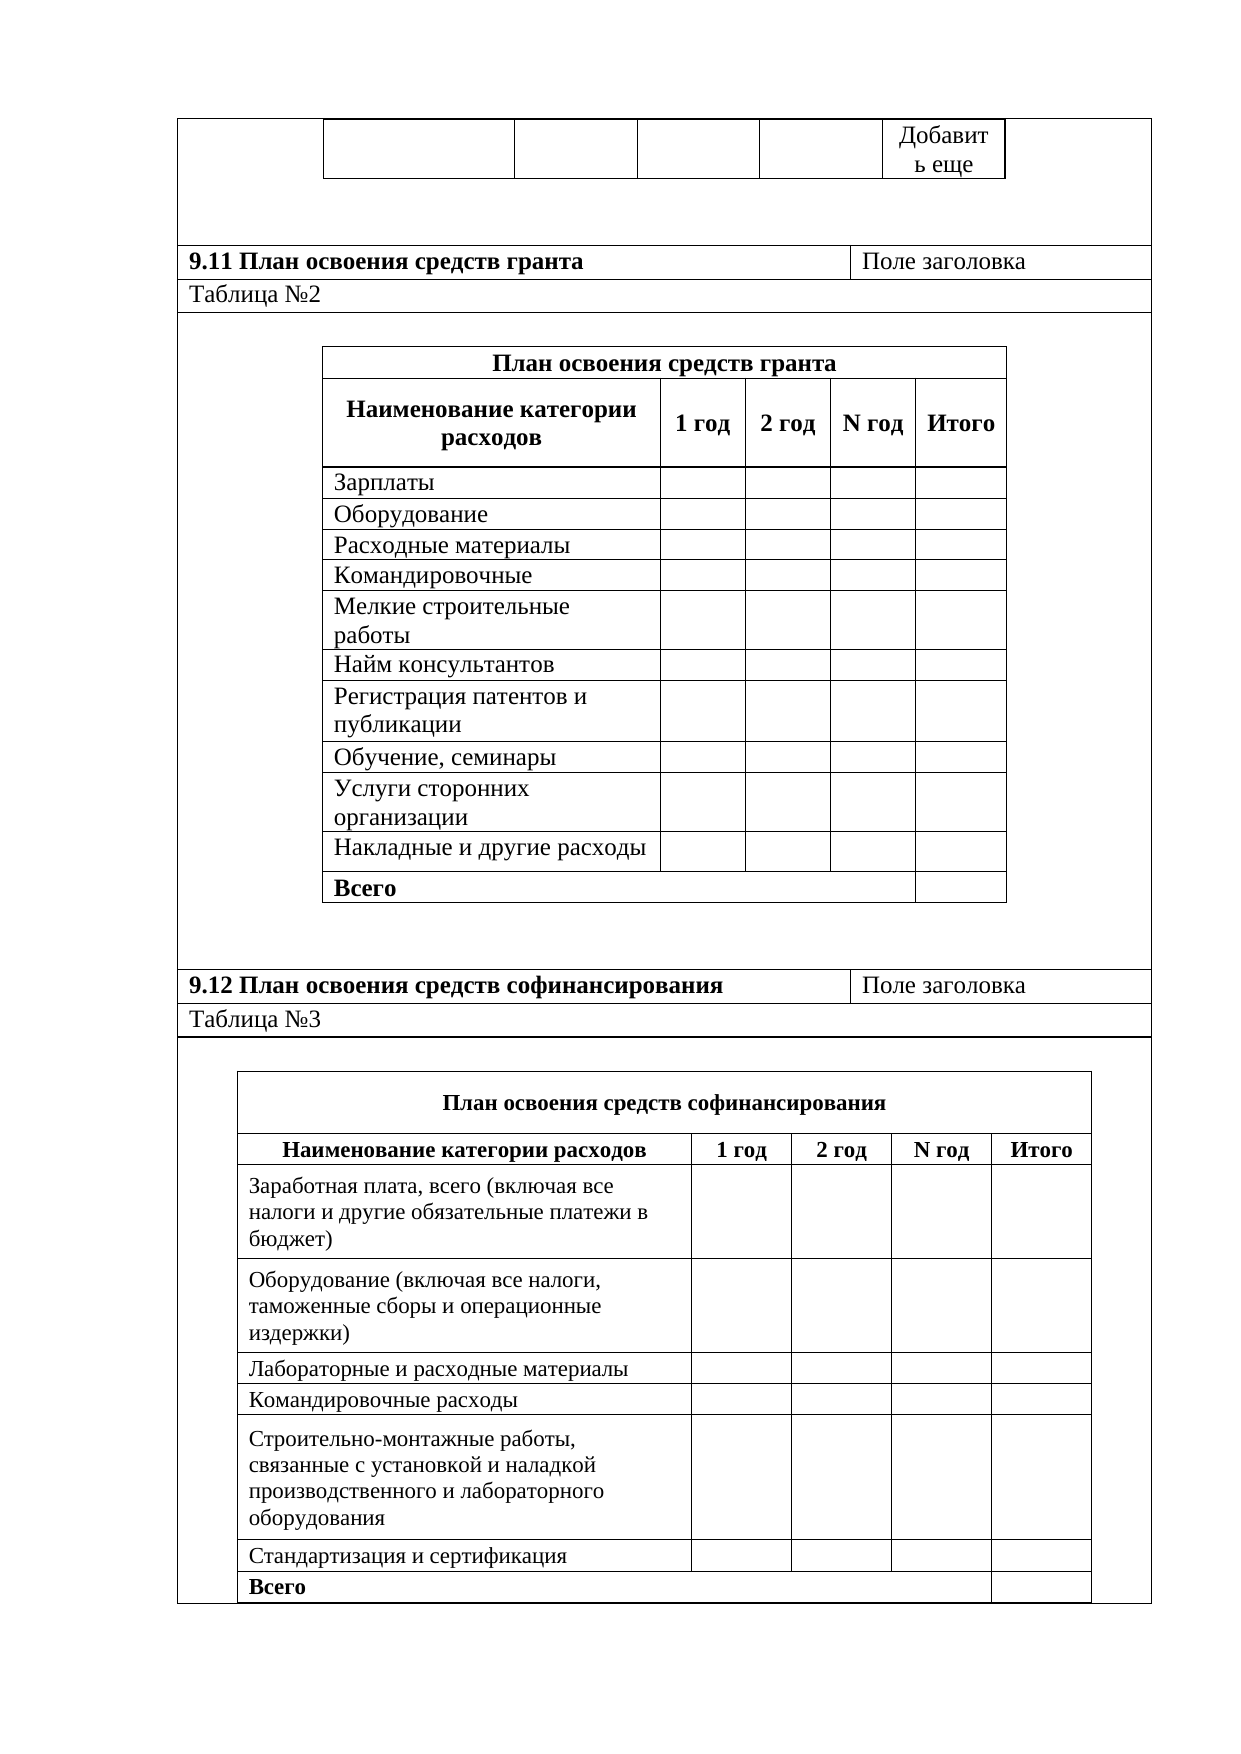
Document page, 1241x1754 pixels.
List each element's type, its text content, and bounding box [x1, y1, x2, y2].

table_cell Поле заголовка [851, 246, 1151, 278]
table_cell Таблица №3 [178, 1004, 1151, 1036]
table_cell [178, 1038, 1151, 1603]
table_cell 9.11 План освоения средств гранта [178, 246, 850, 278]
table_cell [178, 119, 1151, 245]
table_cell 9.12 План освоения средств софинансирования [178, 970, 850, 1003]
table_cell Таблица №2 [178, 280, 1151, 312]
table_cell Поле заголовка [851, 970, 1151, 1003]
table_cell [178, 313, 1151, 969]
